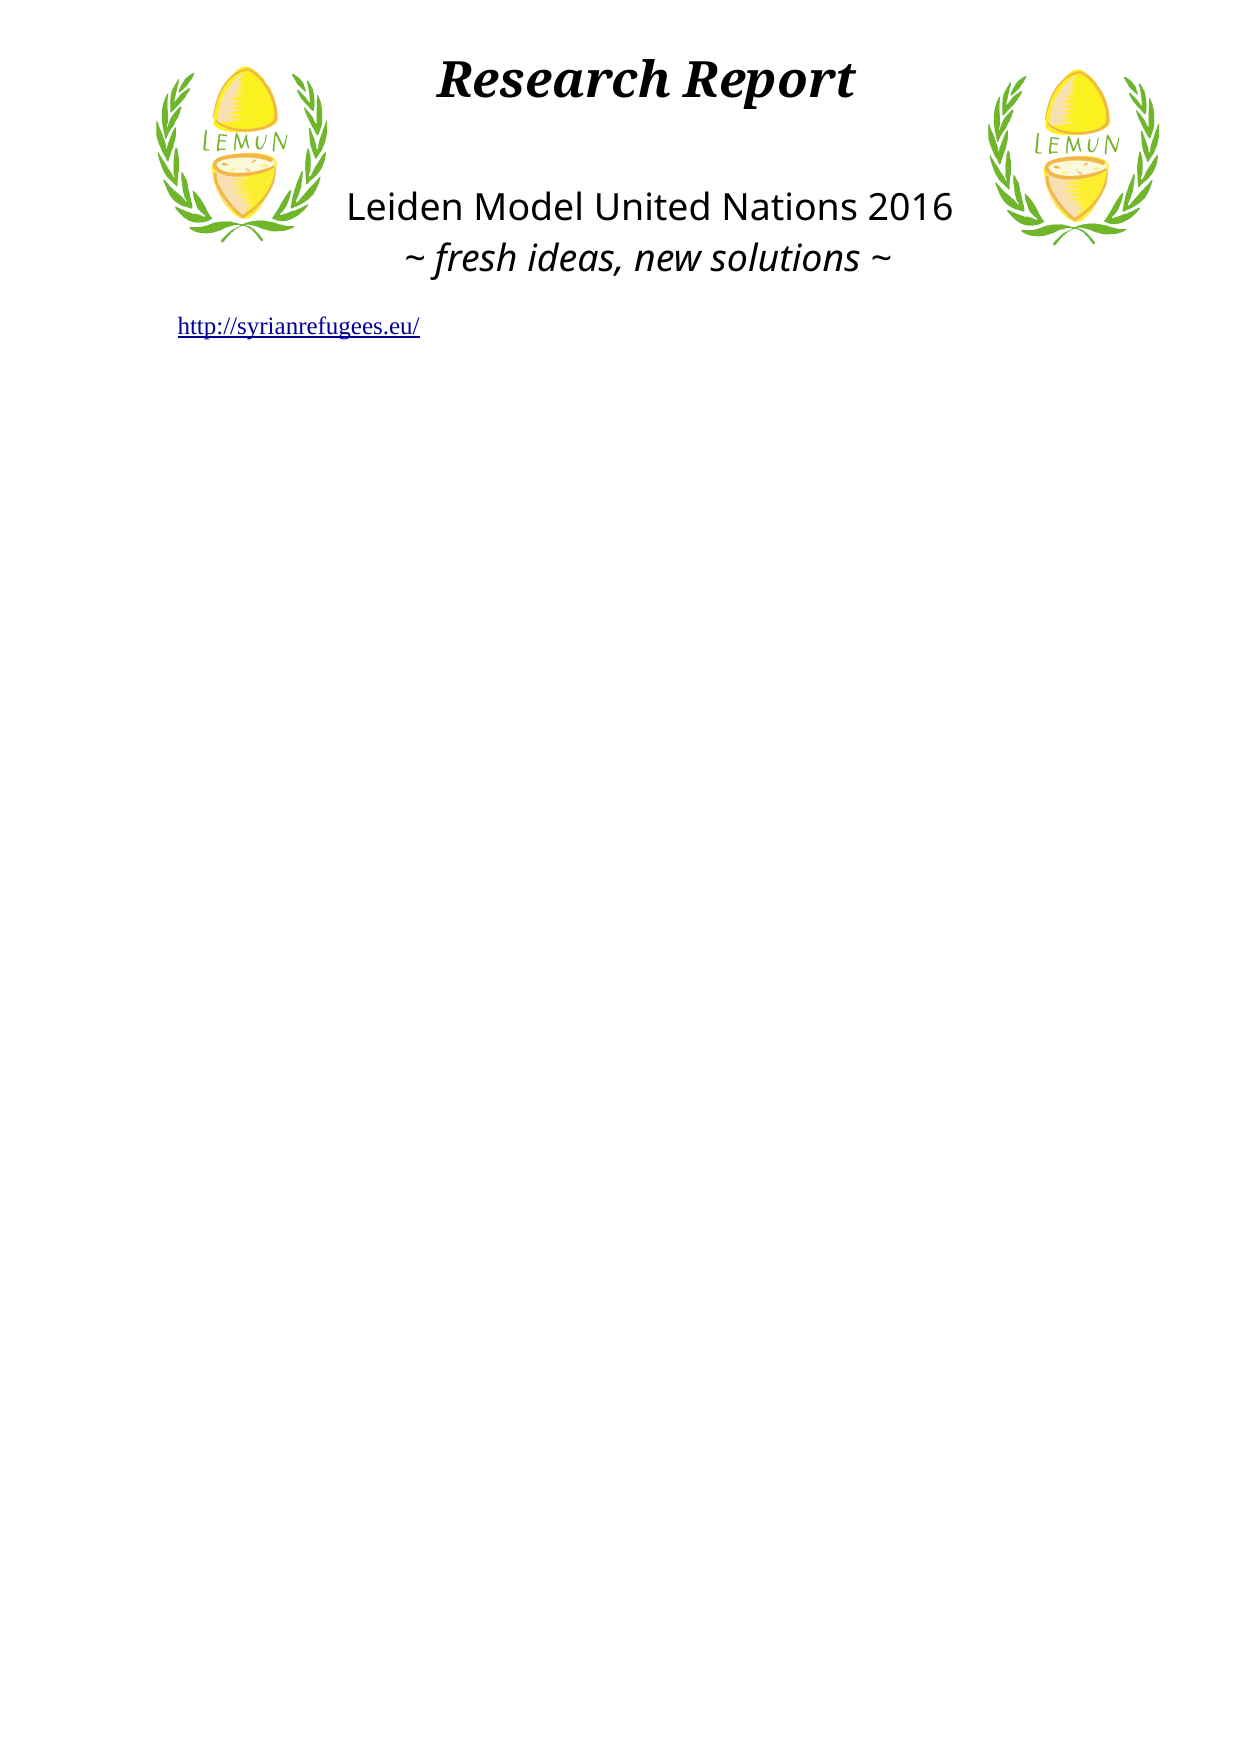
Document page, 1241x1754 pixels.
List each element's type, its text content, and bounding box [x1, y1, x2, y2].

text http://syrianrefugees.eu/ [118, 311, 1063, 340]
picture [138, 63, 346, 243]
picture [970, 66, 1178, 246]
